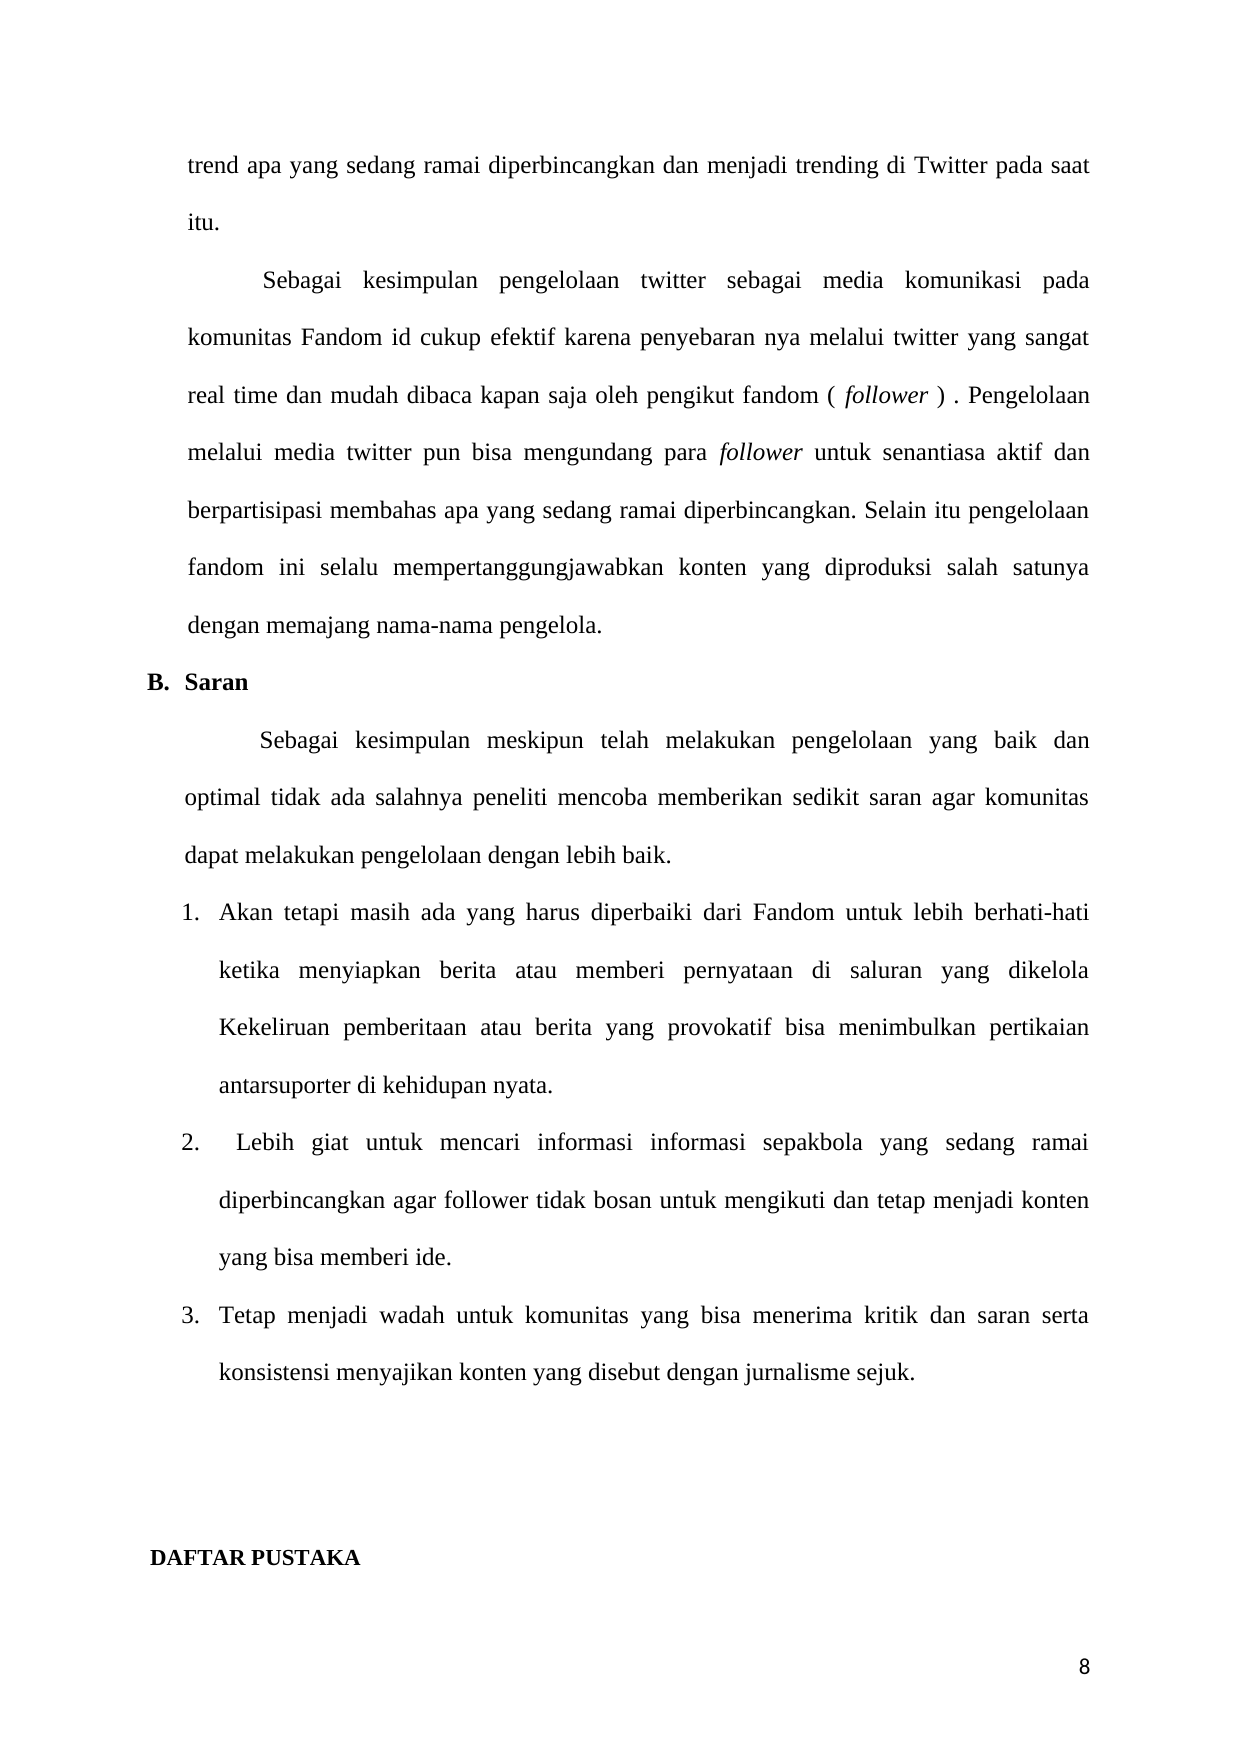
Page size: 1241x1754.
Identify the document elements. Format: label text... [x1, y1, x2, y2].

list Akan tetapi masih ada yang harus diperbaiki dari Fandom untuk lebih berhati-hati ketika menyiapkan berita atau memberi pernyataan di saluran yang dikelola Kekeliruan pemberitaan atau berita yang provokatif bisa menimbulkan pertikaian antarsuporter di kehidupan nyata. [181, 897, 1090, 1099]
text DAFTAR PUSTAKA [150, 1544, 1090, 1571]
list Tetap menjadi wadah untuk komunitas yang bisa menerima kritik dan saran serta konsistensi menyajikan konten yang disebut dengan jurnalisme sejuk. [181, 1300, 1090, 1386]
list Saran [147, 667, 1090, 696]
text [187, 150, 1090, 236]
list Lebih giat untuk mencari informasi informasi sepakbola yang sedang ramai diperbincangkan agar follower tidak bosan untuk mengikuti dan tetap menjadi konten yang bisa memberi ide. [181, 1127, 1090, 1271]
list Sebagai kesimpulan meskipun telah melakukan pengelolaan yang baik dan optimal tidak ada salahnya peneliti mencoba memberikan sedikit saran agar komunitas dapat melakukan pengelolaan dengan lebih baik. [184, 725, 1090, 869]
text Sebagai kesimpulan pengelolaan twitter sebagai media komunikasi pada komunitas Fandom id cukup efektif karena penyebaran nya melalui twitter yang sangat real time dan mudah dibaca kapan saja oleh pengikut fandom ( follower ) . Pengelolaan melalui media twitter pun bisa mengundang para follower untuk senantiasa aktif dan berpartisipasi membahas apa yang sedang ramai diperbincangkan. Selain itu pengelolaan fandom ini selalu mempertanggungjawabkan konten yang diproduksi salah satunya dengan memajang nama-nama pengelola. [187, 265, 1090, 639]
